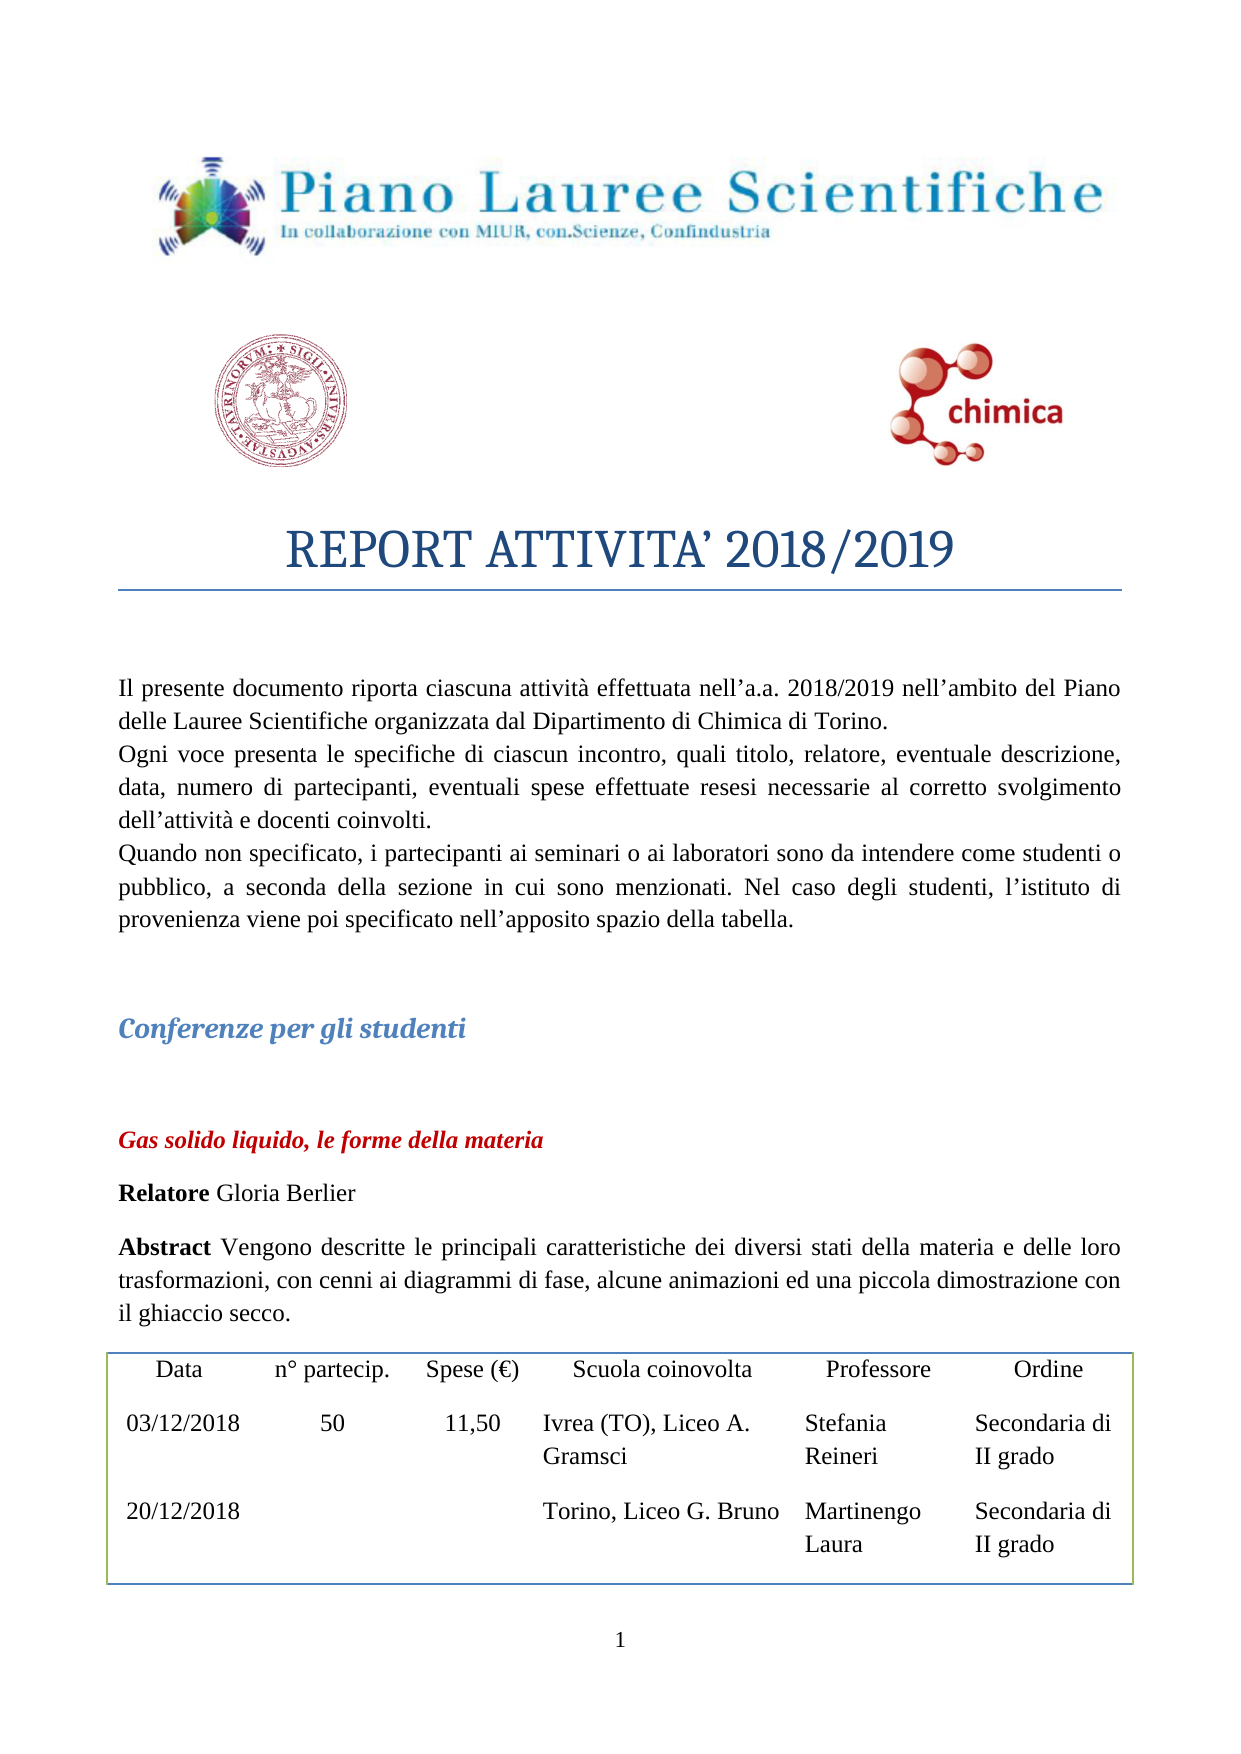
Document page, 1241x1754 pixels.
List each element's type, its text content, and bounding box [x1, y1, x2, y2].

table_cell 50 [251, 1408, 413, 1583]
table_cell Secondaria di II grado [963, 1408, 1132, 1494]
text Relatore Gloria Berlier [118, 1178, 1122, 1207]
table_header Professore [793, 1354, 963, 1408]
text Quando non specificato, i partecipanti ai seminari o ai laboratori sono da intendere come studenti o pubblico, a seconda della sezione in cui sono menzionati. Nel caso degli studenti, l’istituto di provenienza viene poi specificato nell’apposito spazio della tabella. [118, 838, 1122, 933]
table_header n° partecip. [251, 1354, 413, 1408]
text Il presente documento riporta ciascuna attività effettuata nell’a.a. 2018/2019 nell’ambito del Piano delle Lauree Scientifiche organizzata dal Dipartimento di Chimica di Torino. [118, 673, 1122, 735]
picture [118, 147, 1123, 269]
table_cell Martinengo Laura [793, 1494, 963, 1583]
table_header Spese (€) [414, 1354, 531, 1408]
title REPORT ATTIVITA’ 2018/2019 [118, 518, 1122, 589]
table_header Scuola coinovolta [531, 1354, 793, 1408]
table_cell Torino, Liceo G. Bruno [531, 1494, 793, 1583]
table_header Data [108, 1354, 251, 1408]
text Gas solido liquido, le forme della materia [118, 1125, 1122, 1153]
picture [214, 334, 347, 467]
picture [887, 342, 1064, 467]
table_cell 03/12/2018 [108, 1408, 251, 1494]
table_cell 20/12/2018 [108, 1494, 251, 1583]
text Abstract Vengono descritte le principali caratteristiche dei diversi stati della materia e delle loro trasformazioni, con cenni ai diagrammi di fase, alcune animazioni ed una piccola dimostrazione con il ghiaccio secco. [118, 1232, 1122, 1327]
table_cell Stefania Reineri [793, 1408, 963, 1494]
table_header Ordine [963, 1354, 1132, 1408]
table_cell Secondaria di II grado [963, 1494, 1132, 1583]
subtitle Conferenze per gli studenti [118, 1012, 1122, 1046]
table_cell Ivrea (TO), Liceo A. Gramsci [531, 1408, 793, 1494]
text Ogni voce presenta le specifiche di ciascun incontro, quali titolo, relatore, eventuale descrizione, data, numero di partecipanti, eventuali spese effettuate resesi necessarie al corretto svolgimento dell’attività e docenti coinvolti. [118, 739, 1122, 834]
table_cell 11,50 [414, 1408, 531, 1583]
